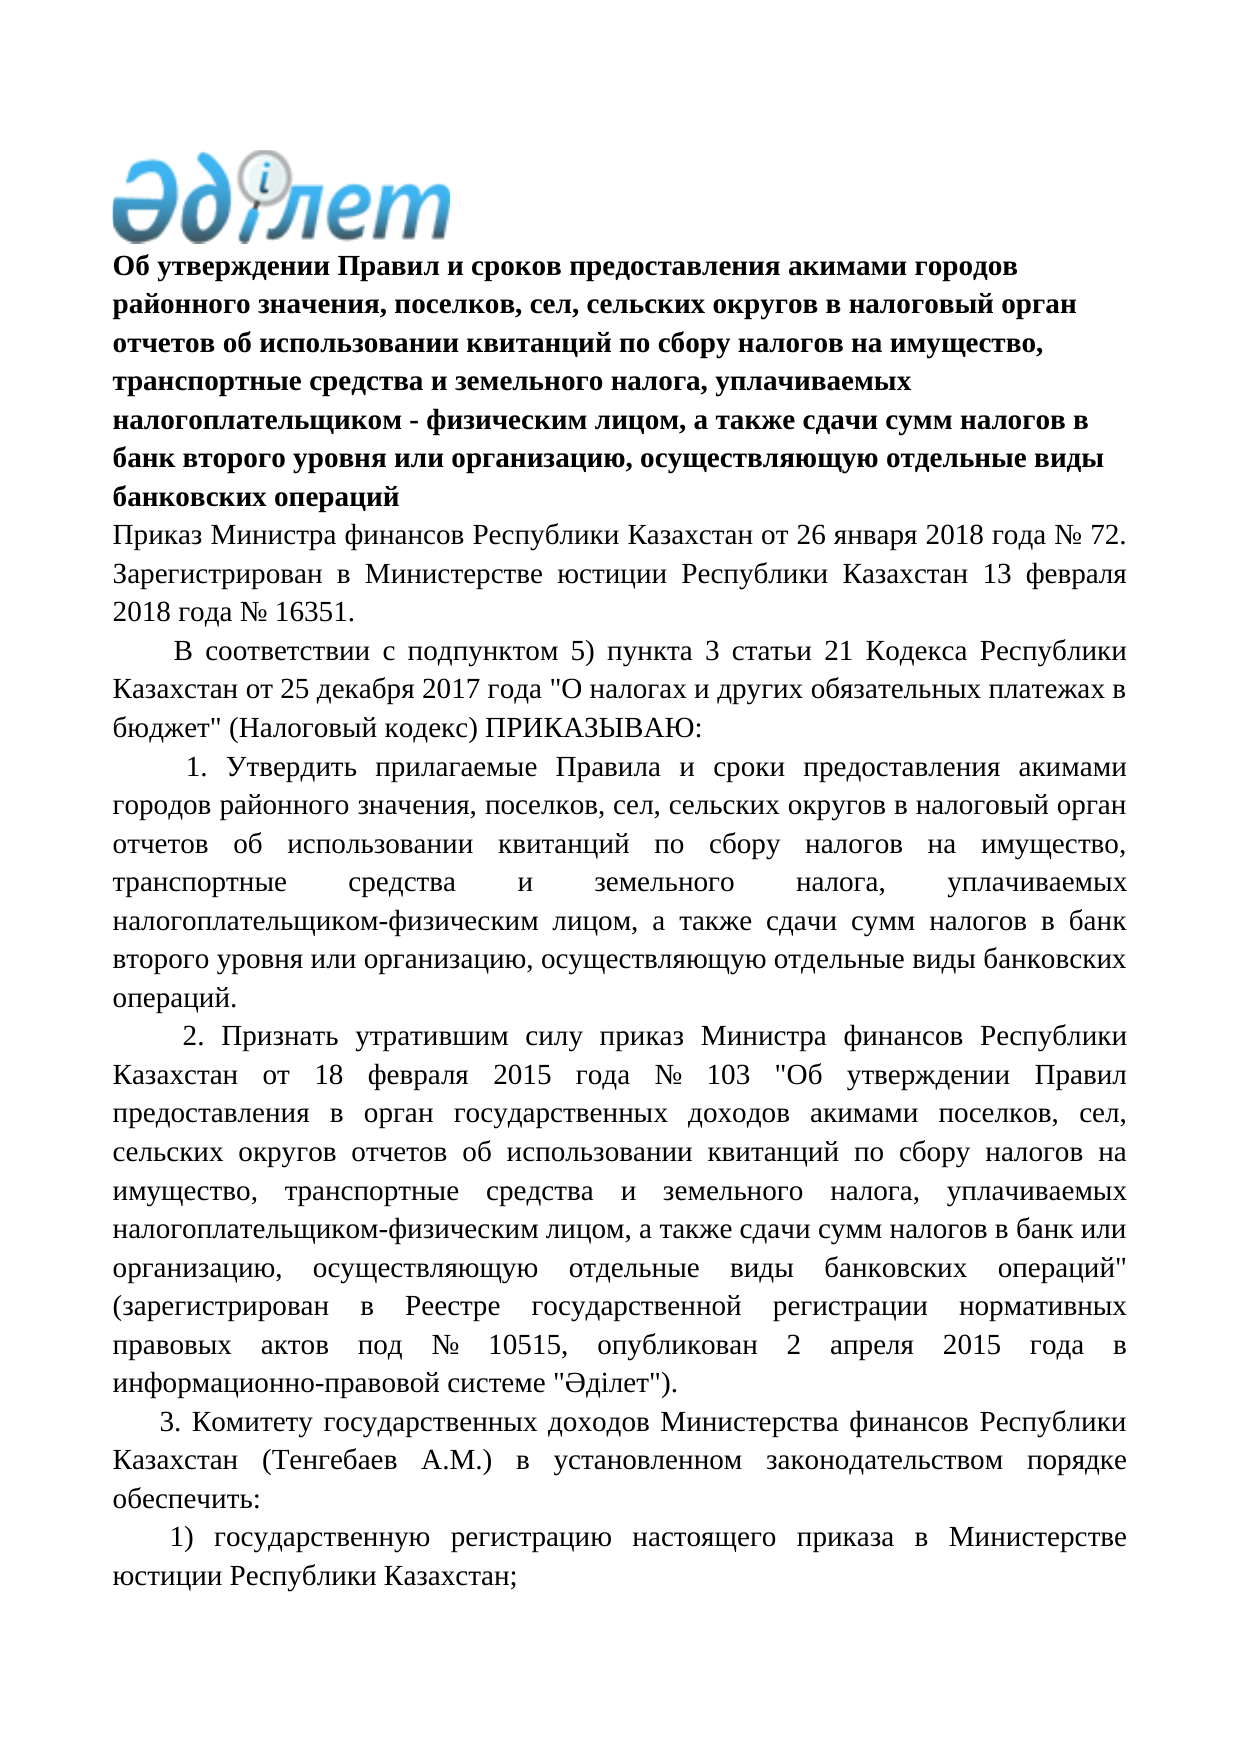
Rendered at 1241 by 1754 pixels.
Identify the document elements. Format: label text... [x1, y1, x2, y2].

text В соответствии с подпунктом 5) пункта 3 статьи 21 Кодекса Республики Казахстан от 25 декабря 2017 года "О налогах и других обязательных платежах в бюджет" (Налоговый кодекс) ПРИКАЗЫВАЮ: [112, 633, 1128, 744]
text 1. Утвердить прилагаемые Правила и сроки предоставления акимами городов районного значения, поселков, сел, сельских округов в налоговый орган отчетов об использовании квитанций по сбору налогов на имущество, транспортные средства и земельного налога, уплачиваемых налогоплательщиком-физическим лицом, а также сдачи сумм налогов в банк второго уровня или организацию, осуществляющую отдельные виды банковских операций. [112, 749, 1128, 1013]
text 3. Комитету государственных доходов Министерства финансов Республики Казахстан (Тенгебаев А.М.) в установленном законодательством порядке обеспечить: [112, 1404, 1128, 1514]
text 1) государственную регистрацию настоящего приказа в Министерстве юстиции Республики Казахстан; [112, 1519, 1128, 1592]
text Об утверждении Правил и сроков предоставления акимами городов районного значения, поселков, сел, сельских округов в налоговый орган отчетов об использовании квитанций по сбору налогов на имущество, транспортные средства и земельного налога, уплачиваемых налогоплательщиком - физическим лицом, а также сдачи сумм налогов в банк второго уровня или организацию, осуществляющую отдельные виды банковских операций [112, 248, 1128, 512]
text Приказ Министра финансов Республики Казахстан от 26 января 2018 года № 72. Зарегистрирован в Министерстве юстиции Республики Казахстан 13 февраля 2018 года № 16351. [112, 517, 1128, 628]
picture [112, 150, 451, 244]
text 2. Признать утратившим силу приказ Министра финансов Республики Казахстан от 18 февраля 2015 года № 103 "Об утверждении Правил предоставления в орган государственных доходов акимами поселков, сел, сельских округов отчетов об использовании квитанций по сбору налогов на имущество, транспортные средства и земельного налога, уплачиваемых налогоплательщиком-физическим лицом, а также сдачи сумм налогов в банк или организацию, осуществляющую отдельные виды банковских операций" (зарегистрирован в Реестре государственной регистрации нормативных правовых актов под № 10515, опубликован 2 апреля 2015 года в информационно-правовой системе "Әділет"). [112, 1018, 1128, 1399]
